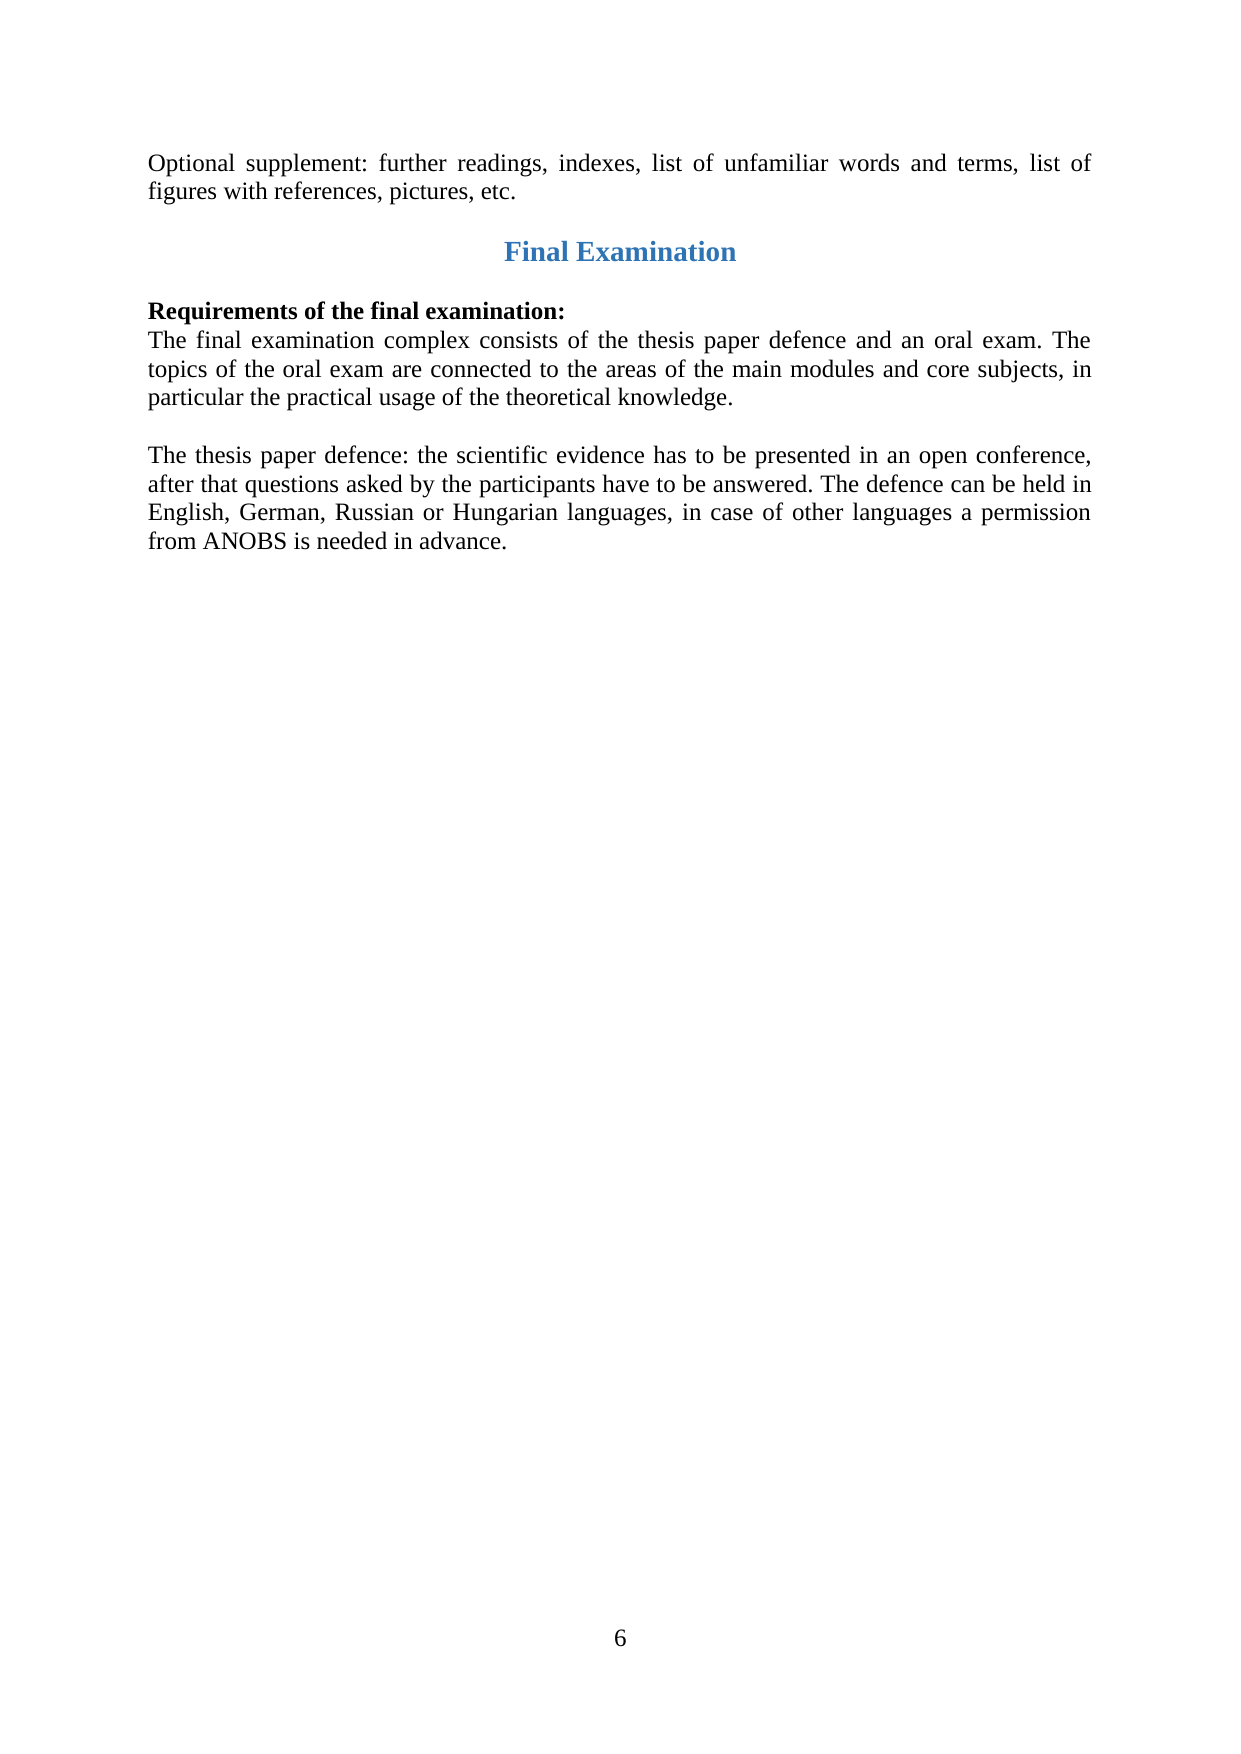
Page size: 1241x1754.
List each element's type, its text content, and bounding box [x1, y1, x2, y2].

subtitle Final Examination [148, 234, 1093, 267]
text Requirements of the final examination: [148, 296, 1093, 325]
text Optional supplement: further readings, indexes, list of unfamiliar words and terms, list of figures with references, pictures, etc. [148, 148, 1093, 205]
text The final examination complex consists of the thesis paper defence and an oral exam. The topics of the oral exam are connected to the areas of the main modules and core subjects, in particular the practical usage of the theoretical knowledge. [148, 325, 1093, 411]
text The thesis paper defence: the scientific evidence has to be presented in an open conference, after that questions asked by the participants have to be answered. The defence can be held in English, German, Russian or Hungarian languages, in case of other languages a permission from ANOBS is needed in advance. [148, 440, 1093, 555]
